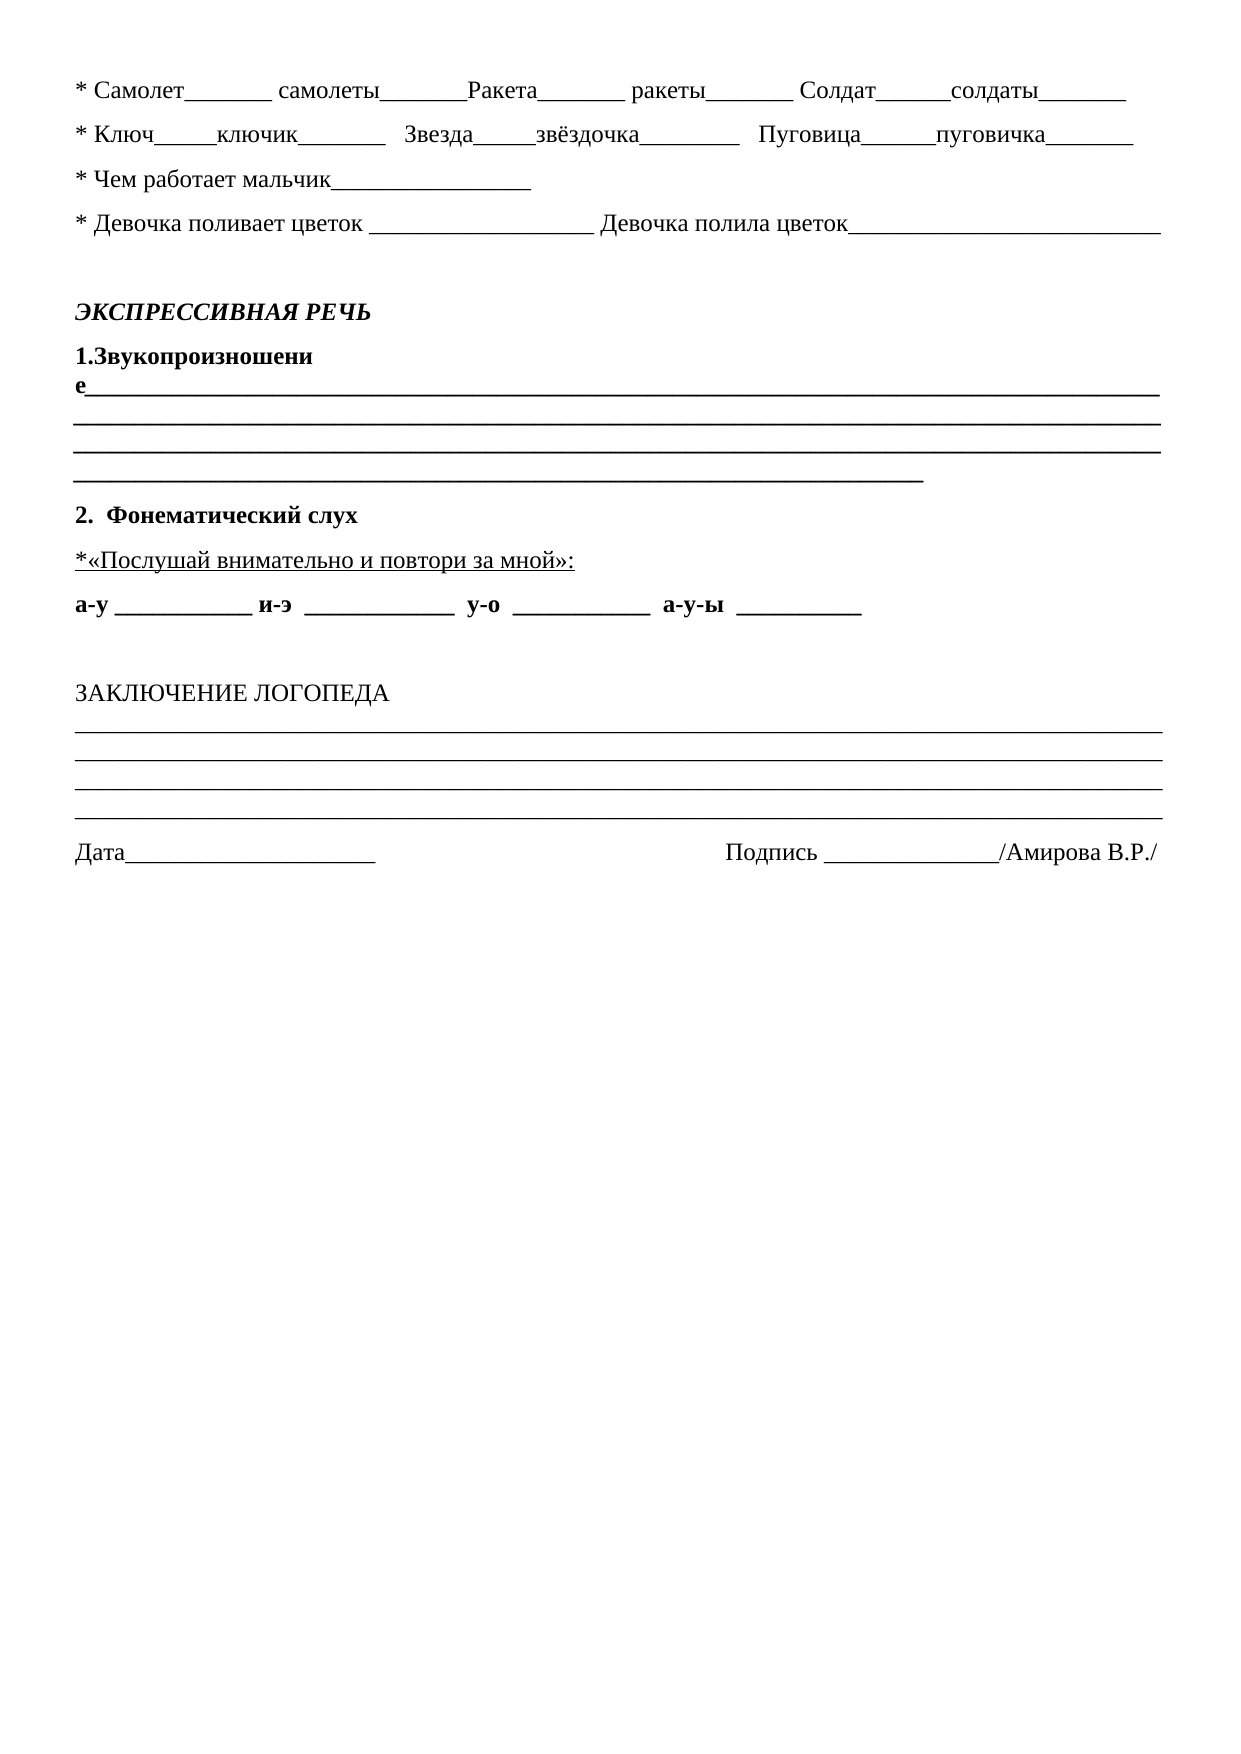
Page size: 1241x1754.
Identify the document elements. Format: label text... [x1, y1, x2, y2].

text Дата____________________ Подпись ______________/Амирова В.Р./ [75, 837, 1165, 866]
text 2. Фонематический слух [75, 501, 1165, 529]
text а-у ___________ и-э ____________ у-о ___________ а-у-ы __________ [75, 589, 1165, 618]
text ЭКСПРЕССИВНАЯ РЕЧЬ [75, 297, 1165, 326]
text 1.Звукопроизношение________________________________________________________________________________________________________________________________________________________________________________________________________________________________________________________________________________________________________________________________________ [75, 341, 1165, 485]
text * Чем работает мальчик________________ [75, 164, 1165, 192]
text *«Послушай внимательно и повтори за мной»: [75, 545, 1165, 574]
text * Самолет_______ самолеты_______Ракета_______ ракеты_______ Солдат______солдаты_______ [75, 75, 1165, 104]
text * Девочка поливает цветок __________________ Девочка полила цветок_________________________ [75, 208, 1165, 237]
text ЗАКЛЮЧЕНИЕ ЛОГОПЕДА ____________________________________________________________________________________________________________________________________________________________________________________________________________________________________________________________________________________________________________________________________________________________ [75, 678, 1165, 822]
text * Ключ_____ключик_______ Звезда_____звёздочка________ Пуговица______пуговичка_______ [75, 119, 1165, 148]
